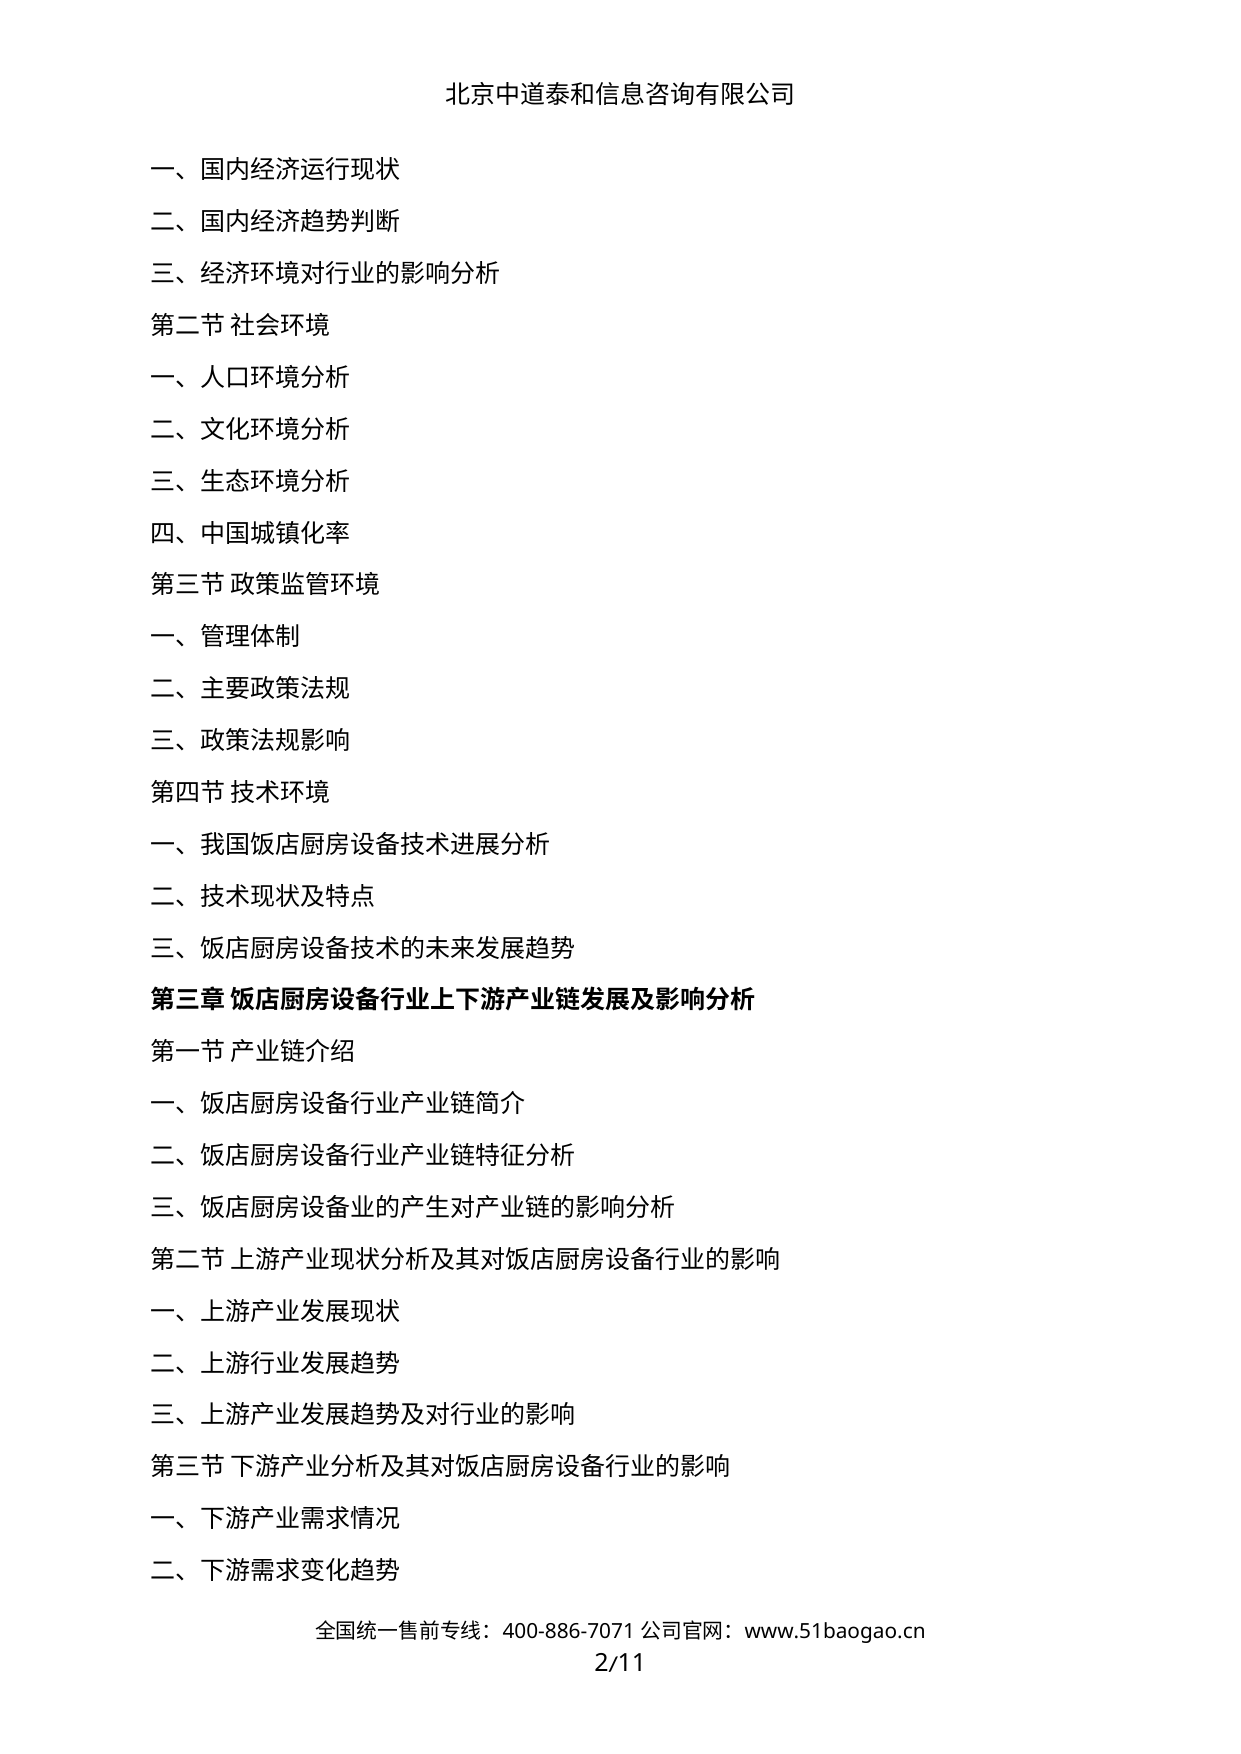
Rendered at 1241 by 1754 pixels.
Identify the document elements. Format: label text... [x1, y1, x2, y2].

text 第二节 上游产业现状分析及其对饭店厨房设备行业的影响 [150, 1239, 1090, 1276]
text 三、饭店厨房设备技术的未来发展趋势 [150, 928, 1090, 964]
text 一、下游产业需求情况 [150, 1499, 1090, 1535]
text 三、政策法规影响 [150, 721, 1090, 757]
text 第二节 社会环境 [150, 306, 1090, 342]
text 二、主要政策法规 [150, 669, 1090, 705]
text 四、中国城镇化率 [150, 513, 1090, 549]
text 三、经济环境对行业的影响分析 [150, 254, 1090, 290]
text 第一节 产业链介绍 [150, 1032, 1090, 1068]
text 三、生态环境分析 [150, 461, 1090, 497]
text 一、管理体制 [150, 617, 1090, 653]
text 二、文化环境分析 [150, 409, 1090, 446]
text 第三章 饭店厨房设备行业上下游产业链发展及影响分析 [150, 980, 1090, 1016]
text 二、国内经济趋势判断 [150, 202, 1090, 238]
text 第四节 技术环境 [150, 772, 1090, 809]
text 一、饭店厨房设备行业产业链简介 [150, 1084, 1090, 1120]
text 第三节 政策监管环境 [150, 565, 1090, 601]
text 二、下游需求变化趋势 [150, 1551, 1090, 1587]
text 第三节 下游产业分析及其对饭店厨房设备行业的影响 [150, 1447, 1090, 1483]
text 三、上游产业发展趋势及对行业的影响 [150, 1395, 1090, 1431]
text 一、人口环境分析 [150, 357, 1090, 394]
text 三、饭店厨房设备业的产生对产业链的影响分析 [150, 1187, 1090, 1224]
text 一、我国饭店厨房设备技术进展分析 [150, 824, 1090, 861]
text 一、国内经济运行现状 [150, 150, 1090, 186]
text 一、上游产业发展现状 [150, 1291, 1090, 1327]
text 二、上游行业发展趋势 [150, 1343, 1090, 1379]
text 二、饭店厨房设备行业产业链特征分析 [150, 1136, 1090, 1172]
text 二、技术现状及特点 [150, 876, 1090, 912]
